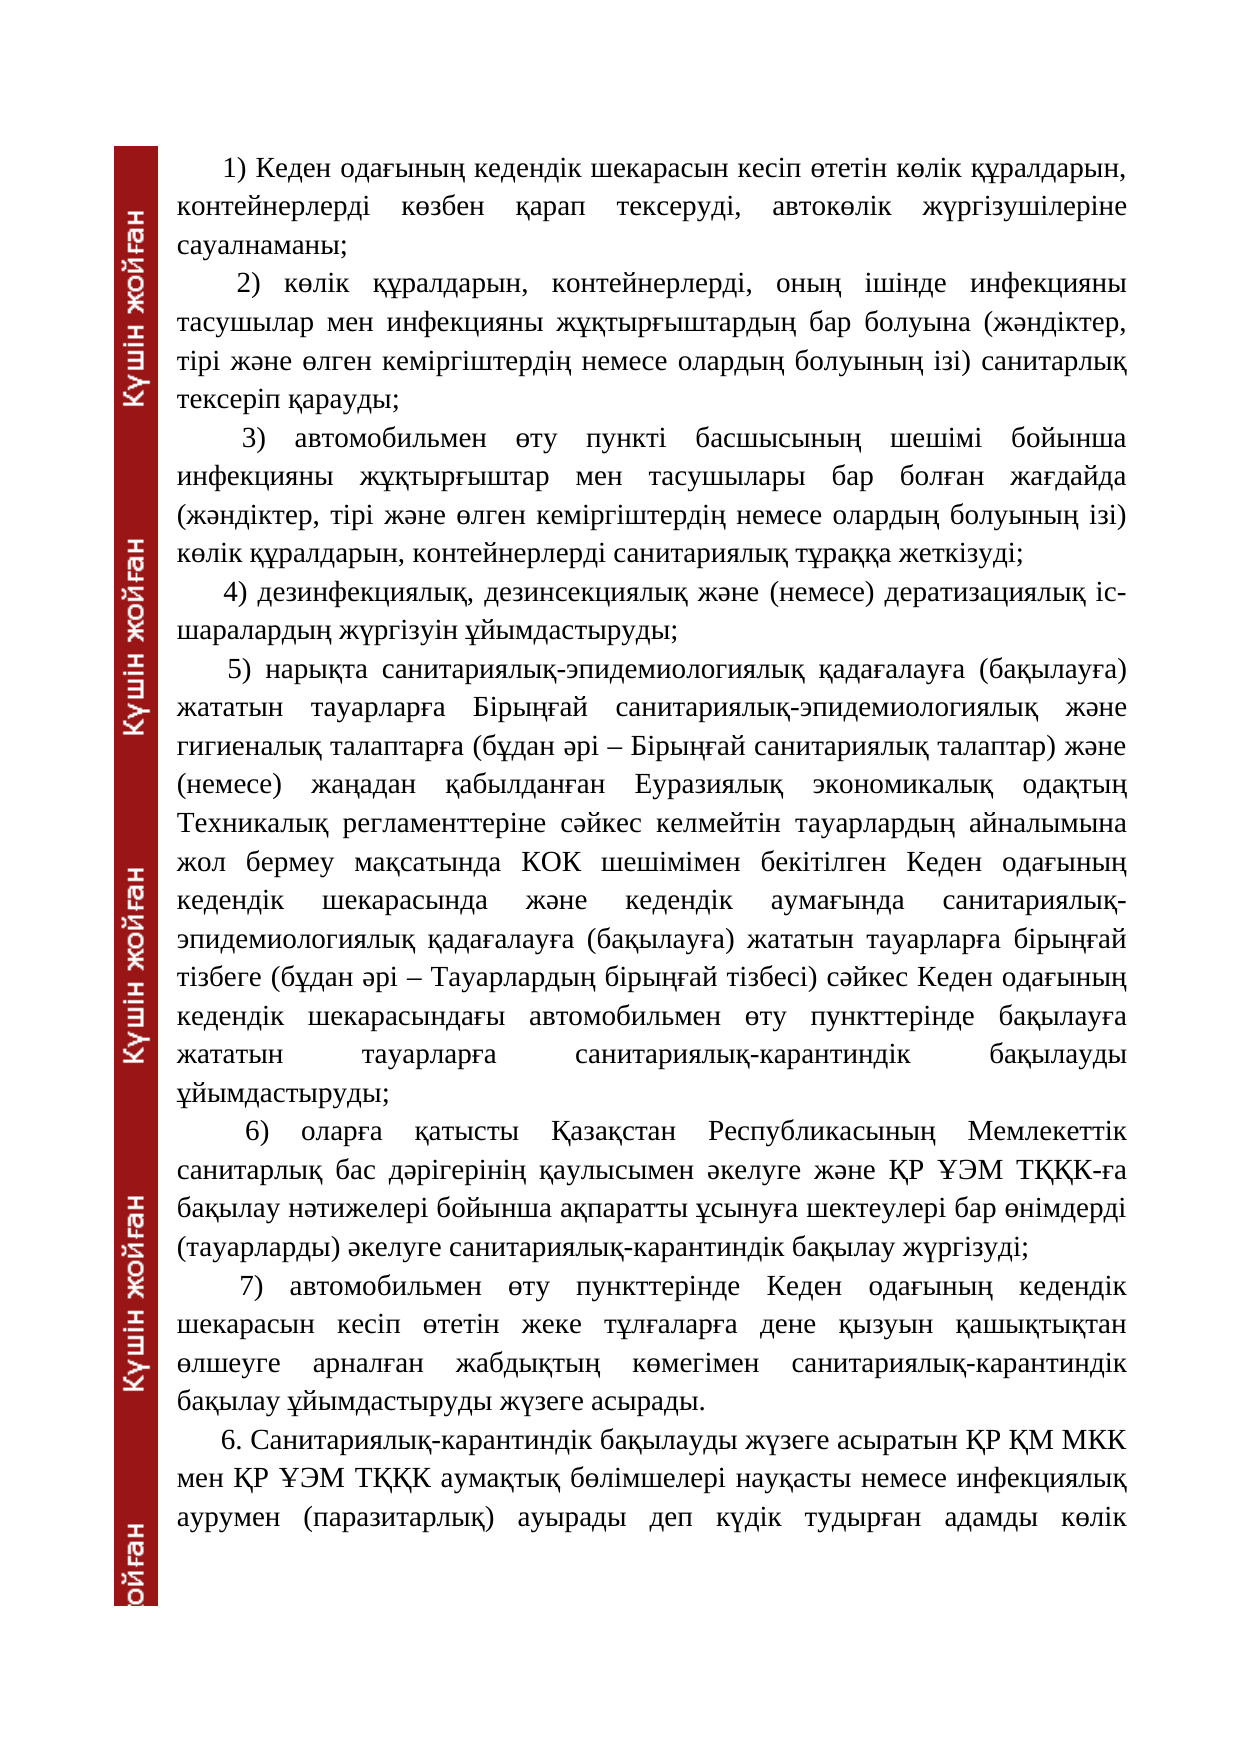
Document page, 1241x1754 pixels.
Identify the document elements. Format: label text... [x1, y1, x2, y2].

picture [114, 569, 158, 574]
picture [114, 646, 158, 651]
text 1) Кеден одағының кедендік шекарасын кесіп өтетін көлік құралдарын, контейнерлерді көзбен қарап тексеруді, автокөлік жүргізушілеріне сауалнаманы; [112, 150, 1128, 261]
picture [114, 415, 158, 420]
text 6) оларға қатысты Қазақстан Республикасының Мемлекеттік санитарлық бас дәрігерінің қаулысымен әкелуге және ҚР ҰЭМ ТҚҚК-ға бақылау нәтижелері бойынша ақпаратты ұсынуға шектеулері бар өнімдерді (тауарларды) әкелуге санитариялық-карантиндік бақылау жүргізуді; [112, 1113, 1128, 1263]
text 2) көлік құралдарын, контейнерлерді, оның ішінде инфекцияны тасушылар мен инфекцияны жұқтырғыштардың бар болуына (жәндіктер, тірі және өлген кеміргіштердің немесе олардың болуының ізі) санитарлық тексеріп қарауды; [112, 266, 1128, 415]
text 3) автомобильмен өту пункті басшысының шешімі бойынша инфекцияны жұқтырғыштар мен тасушылары бар болған жағдайда (жәндіктер, тірі және өлген кеміргіштердің немесе олардың болуының ізі) көлік құралдарын, контейнерлерді санитариялық тұраққа жеткізуді; [112, 420, 1128, 569]
picture [114, 1417, 158, 1422]
text 5) нарықта санитариялық-эпидемиологиялық қадағалауға (бақылауға) жататын тауарларға Бірыңғай санитариялық-эпидемиологиялық және гигиеналық талаптарға (бұдан әрі – Бірыңғай санитариялық талаптар) және (немесе) жаңадан қабылданған Еуразиялық экономикалық одақтың Техникалық регламенттеріне сәйкес келмейтін тауарлардың айналымына жол бермеу мақсатында КОК шешімімен бекітілген Кеден одағының кедендік шекарасында және кедендік аумағында санитариялық-эпидемиологиялық қадағалауға (бақылауға) жататын тауарларға бірыңғай тізбеге (бұдан әрі – Тауарлардың бірыңғай тізбесі) сәйкес Кеден одағының кедендік шекарасындағы автомобильмен өту пункттерінде бақылауға жататын тауарларға санитариялық-карантиндік бақылауды ұйымдастыруды; [112, 651, 1128, 1108]
picture [114, 146, 158, 150]
picture [114, 1263, 158, 1268]
picture [114, 261, 158, 266]
text 4) дезинфекциялық, дезинсекциялық және (немесе) дератизациялық іс-шаралардың жүргізуін ұйымдастыруды; [112, 574, 1128, 646]
picture [114, 1532, 158, 1606]
text 7) автомобильмен өту пункттерінде Кеден одағының кедендік шекарасын кесіп өтетін жеке тұлғаларға дене қызуын қашықтықтан өлшеуге арналған жабдықтың көмегімен санитариялық-карантиндік бақылау ұйымдастыруды жүзеге асырады. [112, 1268, 1128, 1417]
picture [114, 1108, 158, 1113]
